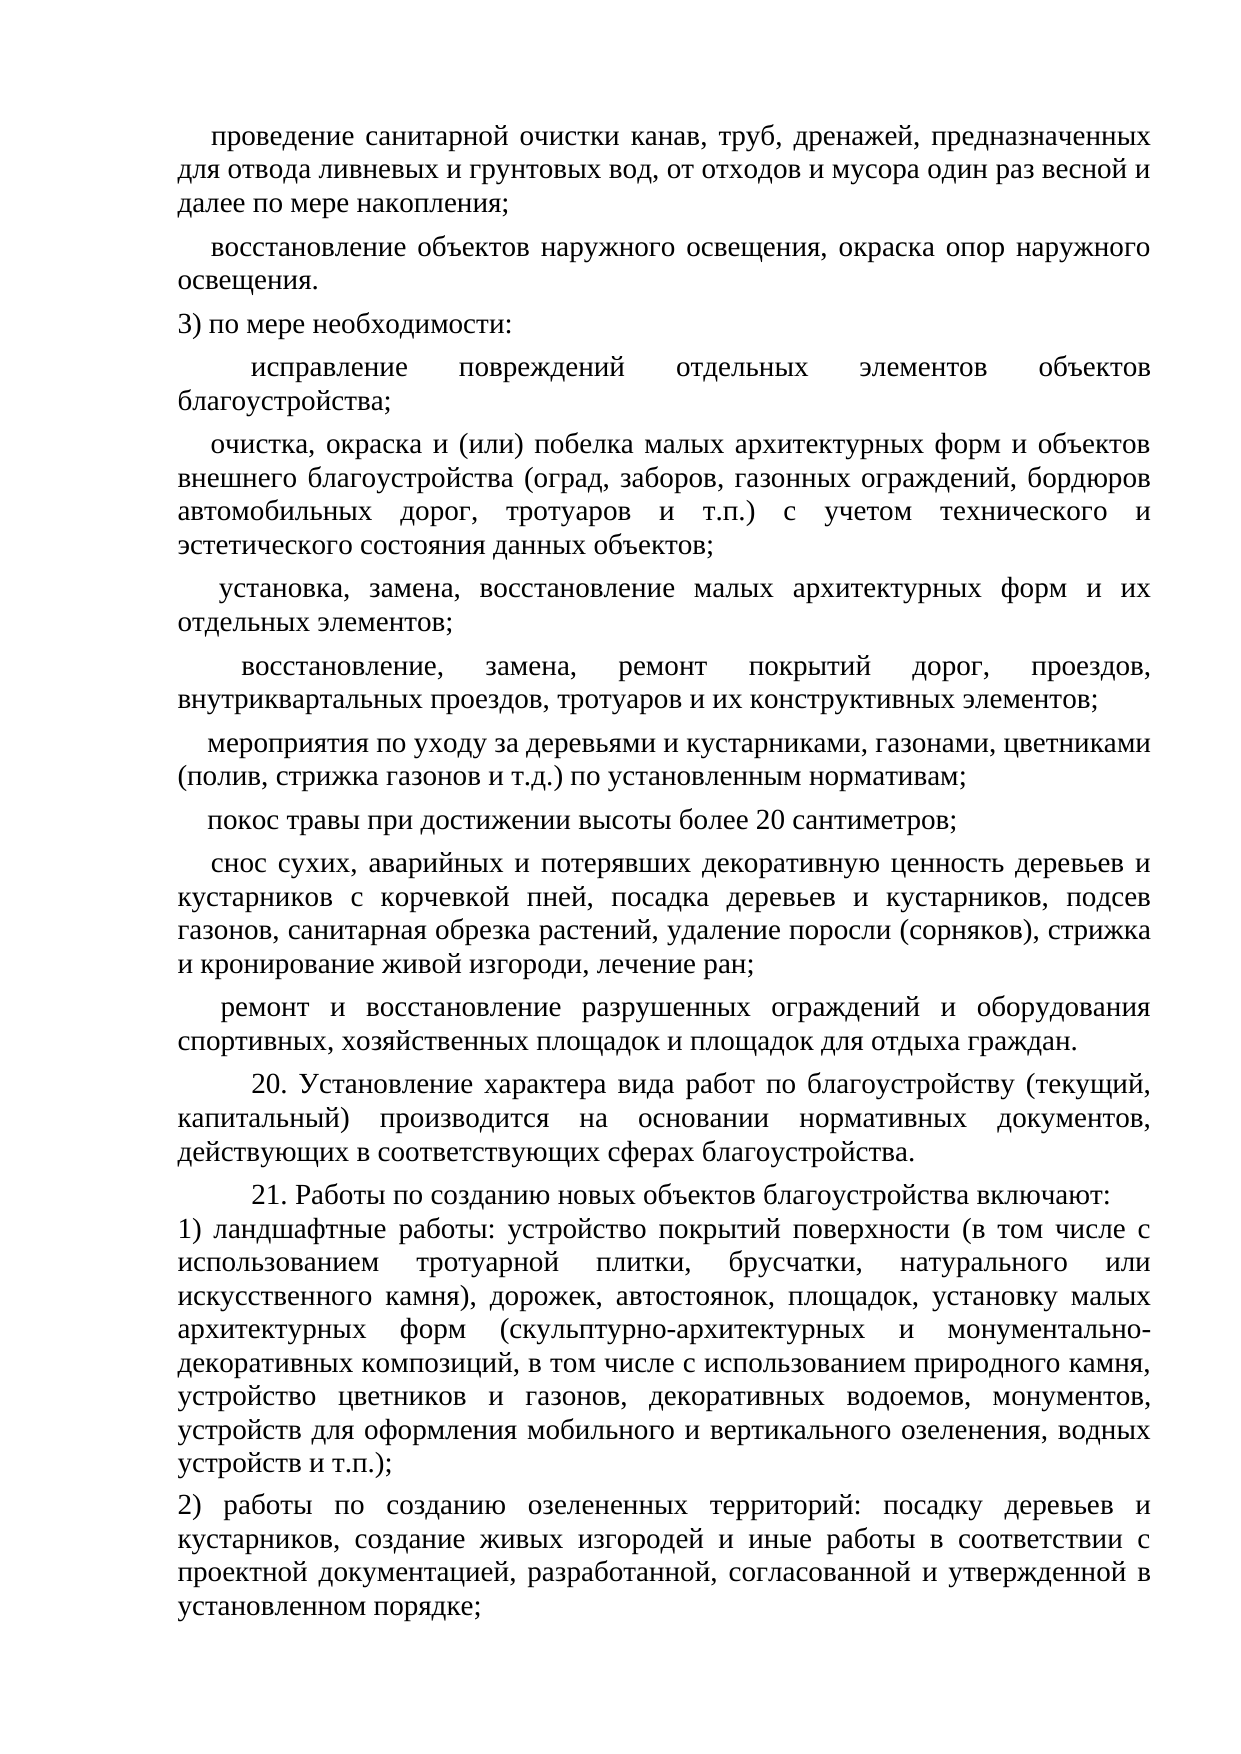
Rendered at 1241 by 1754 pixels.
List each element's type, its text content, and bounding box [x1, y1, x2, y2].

text  покос травы при достижении высоты более 20 сантиметров; [177, 802, 1152, 835]
text 3) по мере необходимости: [177, 306, 1152, 339]
text 2) работы по созданию озелененных территорий: посадку деревьев и кустарников, создание живых изгородей и иные работы в соответствии с проектной документацией, разработанной, согласованной и утвержденной в установленном порядке; [177, 1487, 1152, 1621]
text  снос сухих, аварийных и потерявших декоративную ценность деревьев и кустарников с корчевкой пней, посадка деревьев и кустарников, подсев газонов, санитарная обрезка растений, удаление поросли (сорняков), стрижка и кронирование живой изгороди, лечение ран; [177, 845, 1152, 979]
text 21. Работы по созданию новых объектов благоустройства включают: [177, 1177, 1152, 1211]
text  очистка, окраска и (или) побелка малых архитектурных форм и объектов внешнего благоустройства (оград, заборов, газонных ограждений, бордюров автомобильных дорог, тротуаров и т.п.) с учетом технического и эстетического состояния данных объектов; [177, 426, 1152, 561]
text  восстановление, замена, ремонт покрытий дорог, проездов, внутриквартальных проездов, тротуаров и их конструктивных элементов; [177, 648, 1152, 715]
text  исправление повреждений отдельных элементов объектов благоустройства; [177, 349, 1152, 416]
text  мероприятия по уходу за деревьями и кустарниками, газонами, цветниками (полив, стрижка газонов и т.д.) по установленным нормативам; [177, 725, 1152, 792]
text  ремонт и восстановление разрушенных ограждений и оборудования спортивных, хозяйственных площадок и площадок для отдыха граждан. [177, 989, 1152, 1057]
text  восстановление объектов наружного освещения, окраска опор наружного освещения. [177, 229, 1152, 296]
text 20. Установление характера вида работ по благоустройству (текущий, капитальный) производится на основании нормативных документов, действующих в соответствующих сферах благоустройства. [177, 1067, 1152, 1167]
text  проведение санитарной очистки канав, труб, дренажей, предназначенных для отвода ливневых и грунтовых вод, от отходов и мусора один раз весной и далее по мере накопления; [177, 118, 1152, 219]
text 1) ландшафтные работы: устройство покрытий поверхности (в том числе с использованием тротуарной плитки, брусчатки, натурального или искусственного камня), дорожек, автостоянок, площадок, установку малых архитектурных форм (скульптурно-архитектурных и монументально-декоративных композиций, в том числе с использованием природного камня, устройство цветников и газонов, декоративных водоемов, монументов, устройств для оформления мобильного и вертикального озеленения, водных устройств и т.п.); [177, 1211, 1152, 1479]
text  установка, замена, восстановление малых архитектурных форм и их отдельных элементов; [177, 571, 1152, 638]
